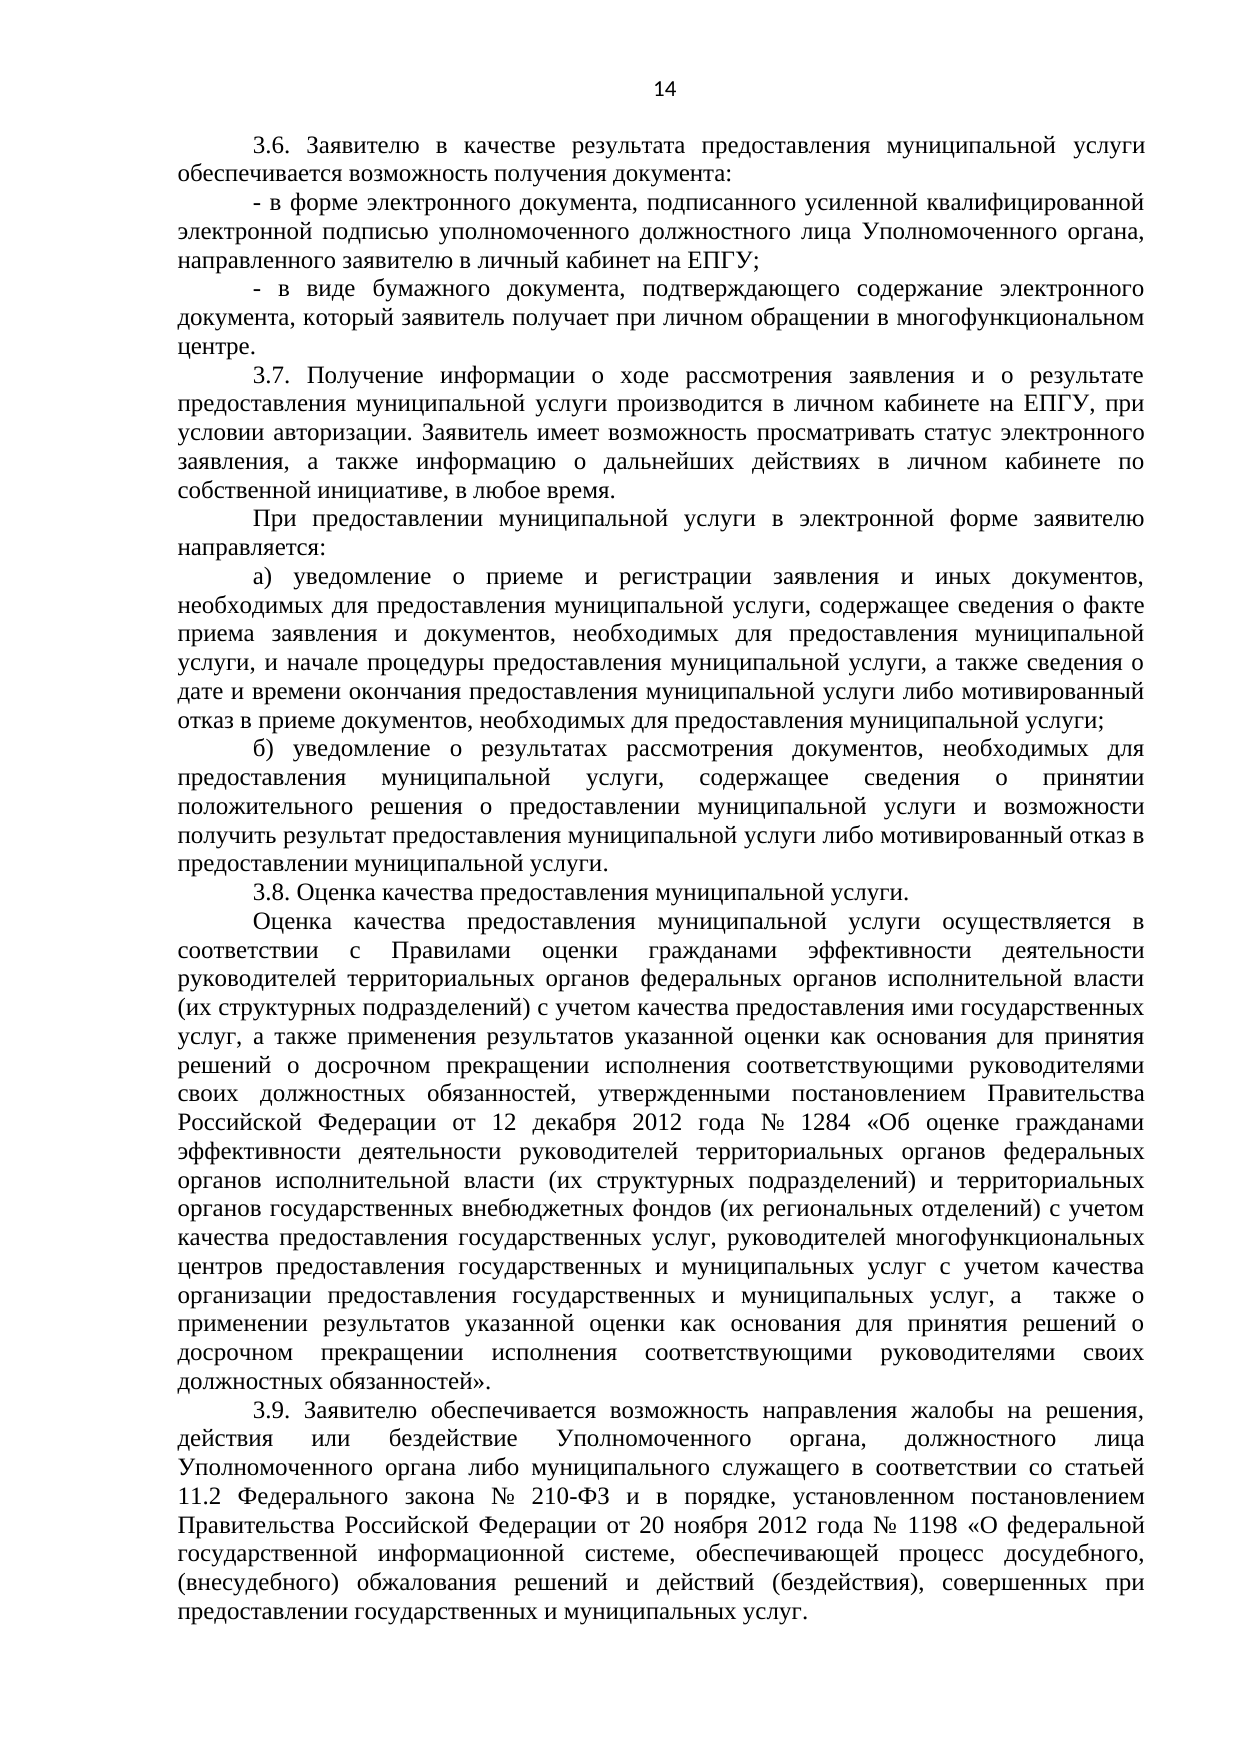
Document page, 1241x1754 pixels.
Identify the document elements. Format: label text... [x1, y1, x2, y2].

text При предоставлении муниципальной услуги в электронной форме заявителю направляется: [177, 503, 1145, 561]
text 3.6. Заявителю в качестве результата предоставления муниципальной услуги обеспечивается возможность получения документа: [177, 130, 1145, 187]
text - в форме электронного документа, подписанного усиленной квалифицированной электронной подписью уполномоченного должностного лица Уполномоченного органа, направленного заявителю в личный кабинет на ЕПГУ; [177, 187, 1145, 273]
text б) уведомление о результатах рассмотрения документов, необходимых для предоставления муниципальной услуги, содержащее сведения о принятии положительного решения о предоставлении муниципальной услуги и возможности получить результат предоставления муниципальной услуги либо мотивированный отказ в предоставлении муниципальной услуги. [177, 733, 1145, 877]
text 3.8. Оценка качества предоставления муниципальной услуги. [177, 877, 1145, 906]
text а) уведомление о приеме и регистрации заявления и иных документов, необходимых для предоставления муниципальной услуги, содержащее сведения о факте приема заявления и документов, необходимых для предоставления муниципальной услуги, и начале процедуры предоставления муниципальной услуги, а также сведения о дате и времени окончания предоставления муниципальной услуги либо мотивированный отказ в приеме документов, необходимых для предоставления муниципальной услуги; [177, 561, 1145, 733]
text 3.9. Заявителю обеспечивается возможность направления жалобы на решения, действия или бездействие Уполномоченного органа, должностного лица Уполномоченного органа либо муниципального служащего в соответствии со статьей 11.2 Федерального закона № 210-ФЗ и в порядке, установленном постановлением Правительства Российской Федерации от 20 ноября 2012 года № 1198 «О федеральной государственной информационной системе, обеспечивающей процесс досудебного, (внесудебного) обжалования решений и действий (бездействия), совершенных при предоставлении государственных и муниципальных услуг. [177, 1395, 1145, 1625]
text Оценка качества предоставления муниципальной услуги осуществляется в соответствии с Правилами оценки гражданами эффективности деятельности руководителей территориальных органов федеральных органов исполнительной власти (их структурных подразделений) с учетом качества предоставления ими государственных услуг, а также применения результатов указанной оценки как основания для принятия решений о досрочном прекращении исполнения соответствующими руководителями своих должностных обязанностей, утвержденными постановлением Правительства Российской Федерации от 12 декабря 2012 года № 1284 «Об оценке гражданами эффективности деятельности руководителей территориальных органов федеральных органов исполнительной власти (их структурных подразделений) и территориальных органов государственных внебюджетных фондов (их региональных отделений) с учетом качества предоставления государственных услуг, руководителей многофункциональных центров предоставления государственных и муниципальных услуг с учетом качества организации предоставления государственных и муниципальных услуг, а также о применении результатов указанной оценки как основания для принятия решений о досрочном прекращении исполнения соответствующими руководителями своих должностных обязанностей». [177, 906, 1145, 1395]
text 3.7. Получение информации о ходе рассмотрения заявления и о результате предоставления муниципальной услуги производится в личном кабинете на ЕПГУ, при условии авторизации. Заявитель имеет возможность просматривать статус электронного заявления, а также информацию о дальнейших действиях в личном кабинете по собственной инициативе, в любое время. [177, 360, 1145, 503]
text - в виде бумажного документа, подтверждающего содержание электронного документа, который заявитель получает при личном обращении в многофункциональном центре. [177, 273, 1145, 360]
